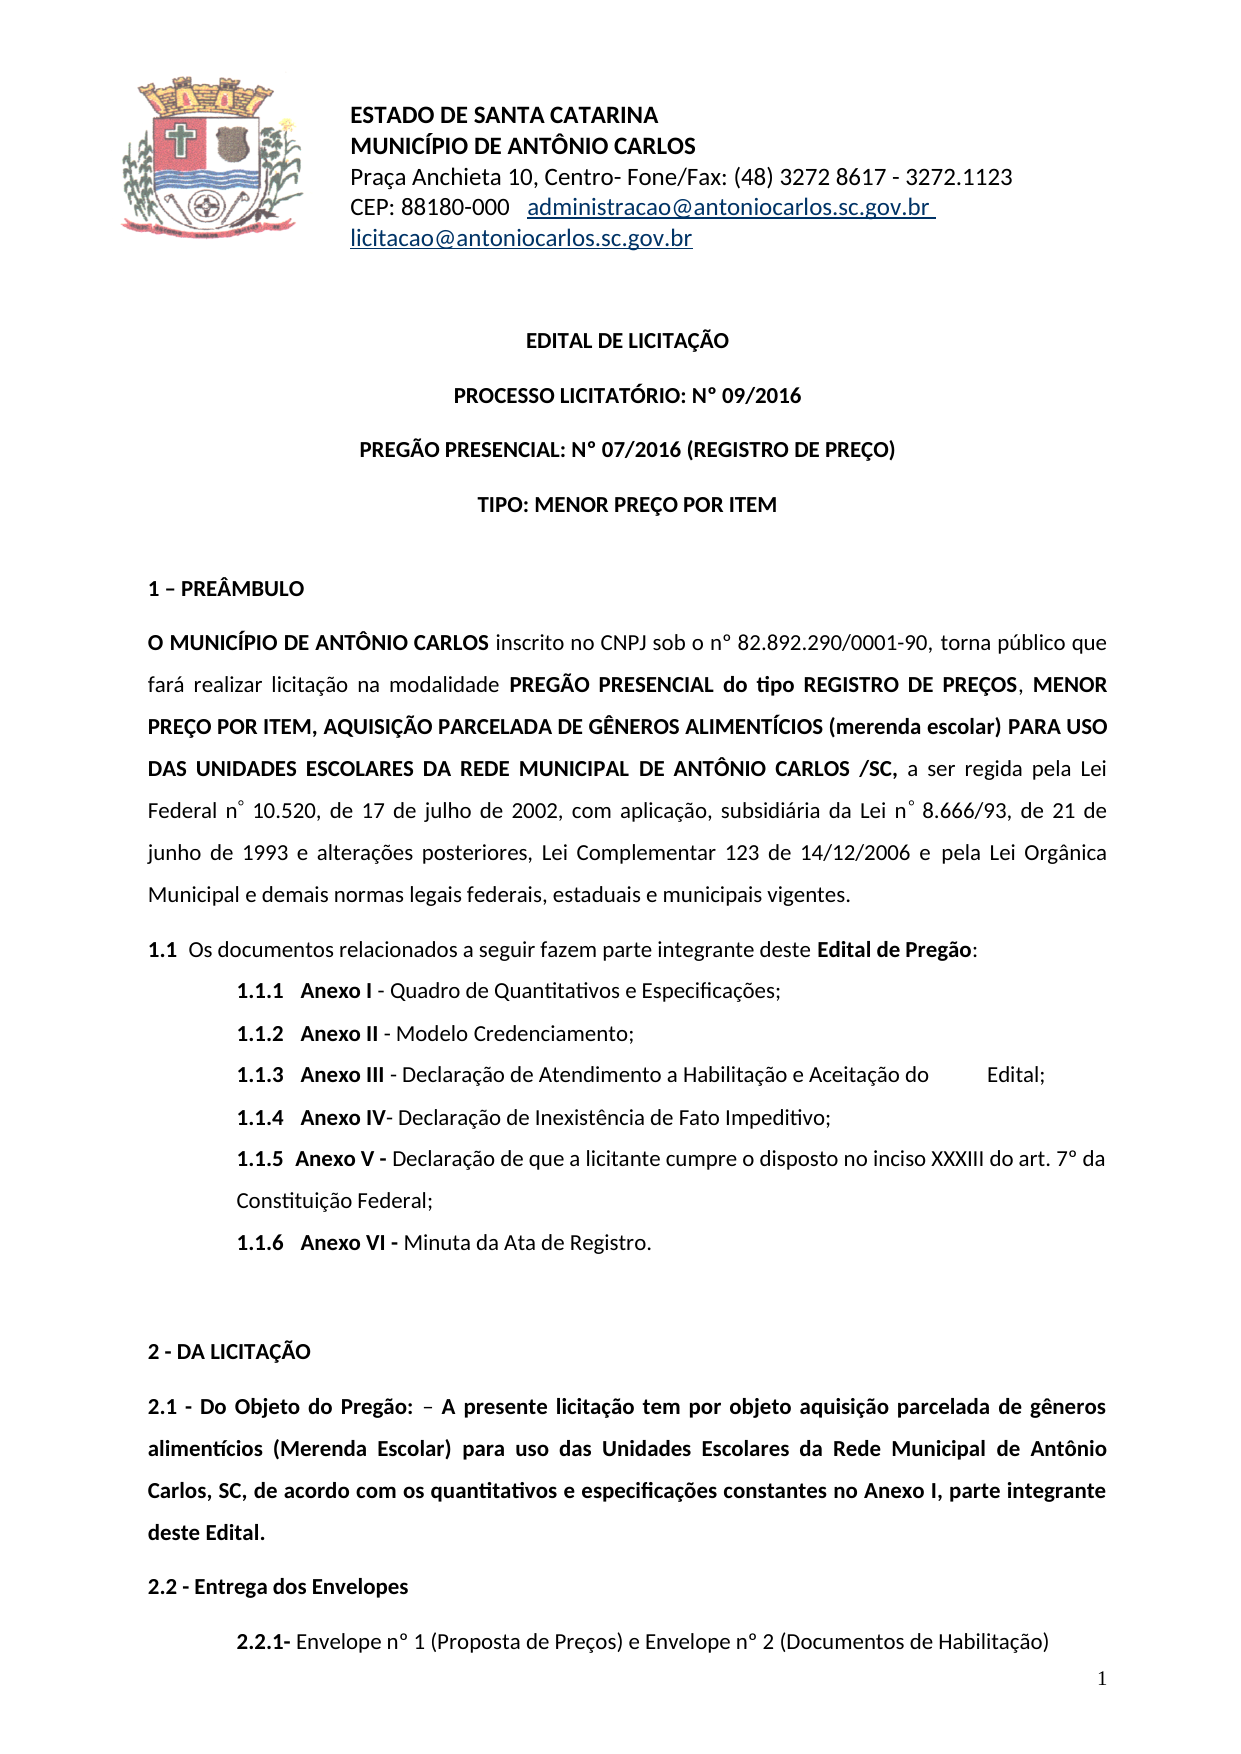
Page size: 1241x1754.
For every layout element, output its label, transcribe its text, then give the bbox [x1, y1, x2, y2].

list Os documentos relacionados a seguir fazem parte integrante deste Edital de Pregão: [148, 935, 1107, 963]
list Anexo VI - Minuta da Ata de Registro. [236, 1228, 1107, 1257]
list Anexo I - Quadro de Quantitativos e Especificações; [236, 977, 1107, 1005]
title PREGÃO PRESENCIAL: Nº 07/2016 (REGISTRO DE PREÇO) [148, 435, 1107, 463]
text 2.1 - Do Objeto do Pregão: – A presente licitação tem por objeto aquisição parcelada de gêneros alimentícios (Merenda Escolar) para uso das Unidades Escolares da Rede Municipal de Antônio Carlos, SC, de acordo com os quantitativos e especificações constantes no Anexo I, parte integrante deste Edital. [148, 1392, 1107, 1546]
list Anexo II - Modelo Credenciamento; [236, 1019, 1107, 1047]
list Anexo V - Declaração de que a licitante cumpre o disposto no inciso XXXIII do art. 7º da Constituição Federal; [236, 1144, 1107, 1214]
title EDITAL DE LICITAÇÃO [148, 326, 1107, 354]
title TIPO: MENOR PREÇO POR ITEM [148, 490, 1107, 518]
picture [111, 67, 318, 255]
list Anexo III - Declaração de Atendimento a Habilitação e Aceitação do Edital; [236, 1061, 1107, 1089]
text 2.2.1- Envelope nº 1 (Proposta de Preços) e Envelope nº 2 (Documentos de Habilitação) [236, 1627, 1107, 1655]
text 1 – PREÂMBULO [148, 574, 1107, 602]
text O MUNICÍPIO DE ANTÔNIO CARLOS inscrito no CNPJ sob o nº 82.892.290/0001-90, torna público que fará realizar licitação na modalidade PREGÃO PRESENCIAL do tipo REGISTRO DE PREÇOS, MENOR PREÇO POR ITEM, AQUISIÇÃO PARCELADA DE GÊNEROS ALIMENTÍCIOS (merenda escolar) PARA USO DAS UNIDADES ESCOLARES DA REDE MUNICIPAL DE ANTÔNIO CARLOS /SC, a ser regida pela Lei Federal n 10.520, de 17 de julho de 2002, com aplicação, subsidiária da Lei n 8.666/93, de 21 de junho de 1993 e alterações posteriores, Lei Complementar 123 de 14/12/2006 e pela Lei Orgânica Municipal e demais normas legais federais, estaduais e municipais vigentes. [148, 628, 1107, 908]
text 2.2 - Entrega dos Envelopes [148, 1572, 1107, 1600]
title PROCESSO LICITATÓRIO: Nº 09/2016 [148, 381, 1107, 409]
list Anexo IV- Declaração de Inexistência de Fato Impeditivo; [236, 1103, 1107, 1131]
text 2 - DA LICITAÇÃO [148, 1337, 1107, 1366]
